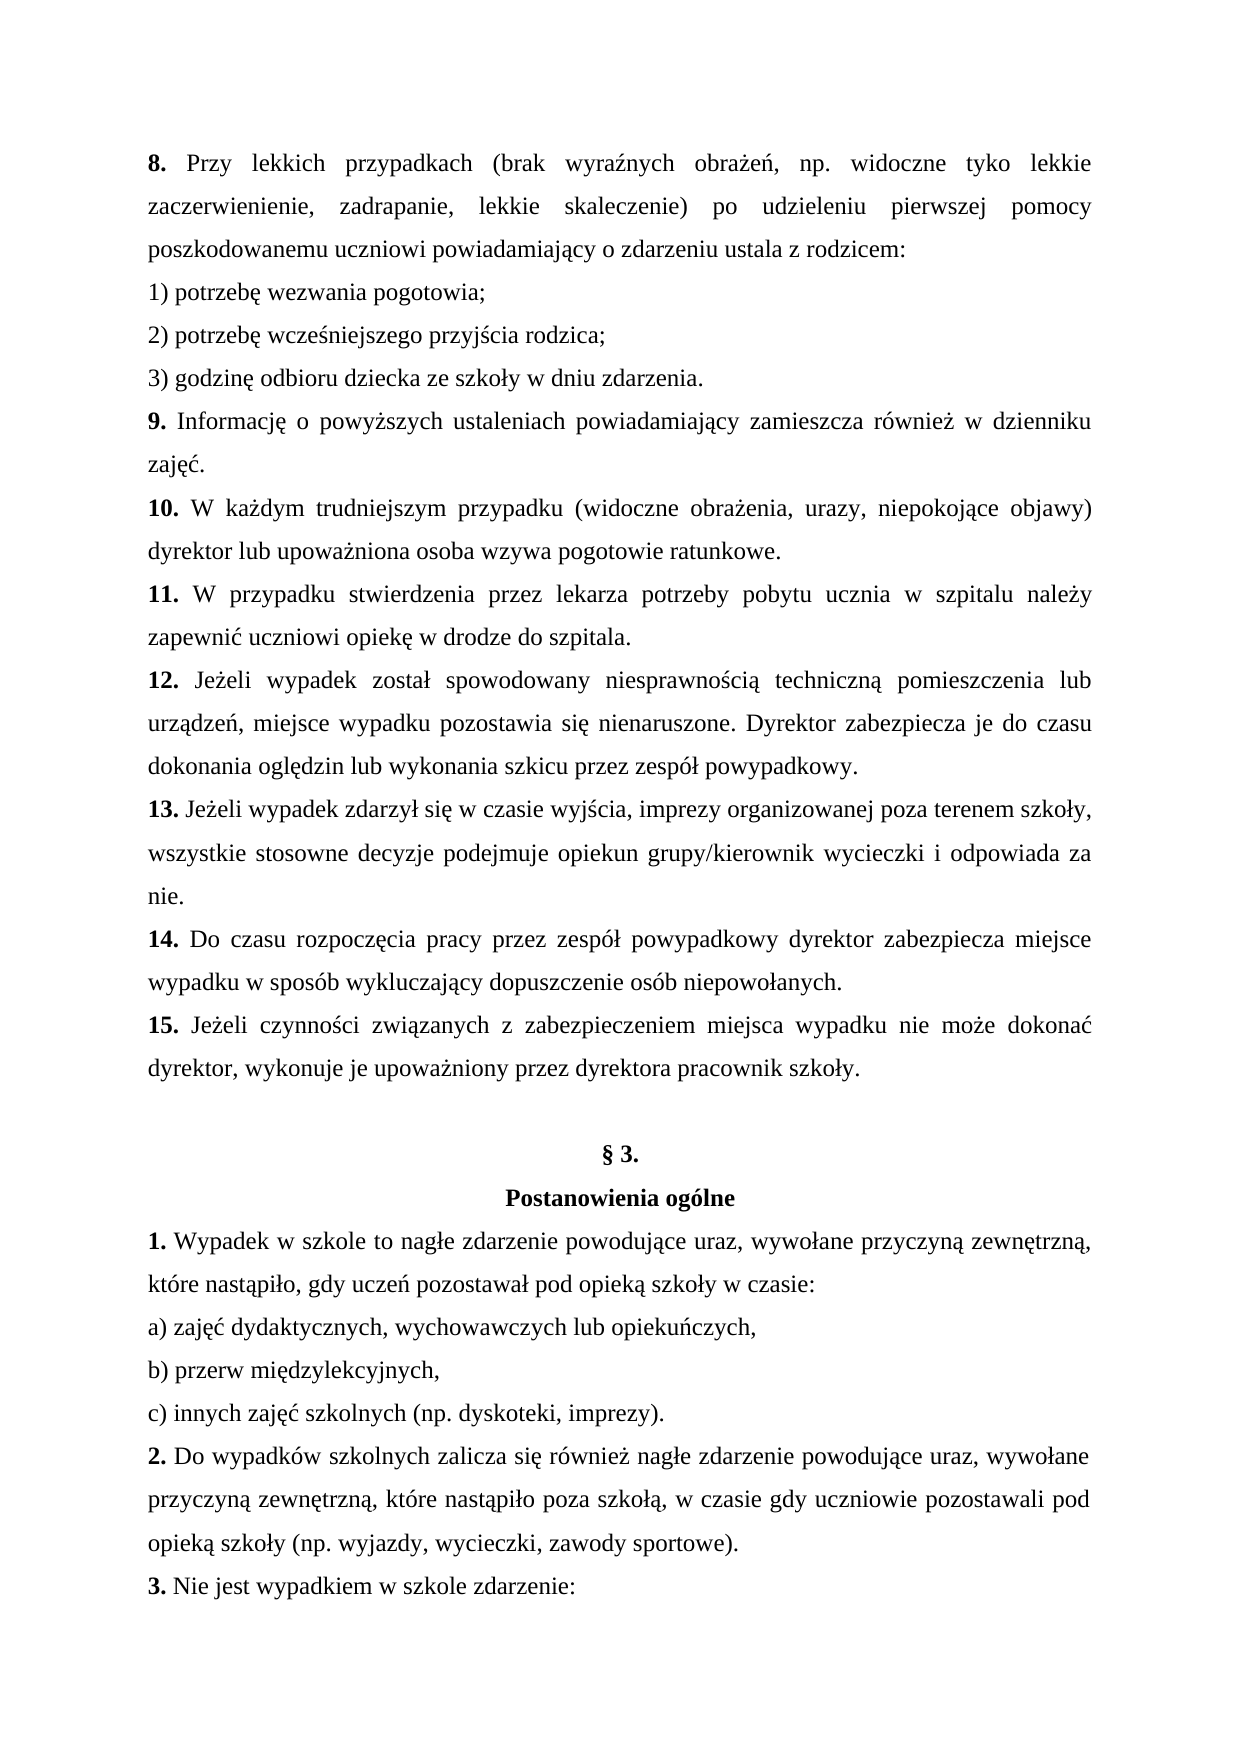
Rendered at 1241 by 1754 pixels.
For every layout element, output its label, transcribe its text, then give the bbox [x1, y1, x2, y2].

text Postanowienia ogólne [148, 1183, 1093, 1211]
text a) zajęć dydaktycznych, wychowawczych lub opiekuńczych, [148, 1312, 1093, 1341]
text 15. Jeżeli czynności związanych z zabezpieczeniem miejsca wypadku nie może dokonać dyrektor, wykonuje je upoważniony przez dyrektora pracownik szkoły. [148, 1010, 1093, 1082]
text b) przerw międzylekcyjnych, [148, 1355, 1093, 1384]
text 14. Do czasu rozpoczęcia pracy przez zespół powypadkowy dyrektor zabezpiecza miejsce wypadku w sposób wykluczający dopuszczenie osób niepowołanych. [148, 924, 1093, 996]
text c) innych zajęć szkolnych (np. dyskoteki, imprezy). [148, 1398, 1093, 1427]
text 2. Do wypadków szkolnych zalicza się również nagłe zdarzenie powodujące uraz, wywołane przyczyną zewnętrzną, które nastąpiło poza szkołą, w czasie gdy uczniowie pozostawali pod opieką szkoły (np. wyjazdy, wycieczki, zawody sportowe). [148, 1441, 1091, 1556]
text 2) potrzebę wcześniejszego przyjścia rodzica; [148, 320, 1093, 349]
text 8. Przy lekkich przypadkach (brak wyraźnych obrażeń, np. widoczne tyko lekkie zaczerwienienie, zadrapanie, lekkie skaleczenie) po udzieleniu pierwszej pomocy poszkodowanemu uczniowi powiadamiający o zdarzeniu ustala z rodzicem: [148, 148, 1093, 263]
text 10. W każdym trudniejszym przypadku (widoczne obrażenia, urazy, niepokojące objawy) dyrektor lub upoważniona osoba wzywa pogotowie ratunkowe. [148, 493, 1093, 564]
text 9. Informację o powyższych ustaleniach powiadamiający zamieszcza również w dzienniku zajęć. [148, 406, 1093, 478]
text 12. Jeżeli wypadek został spowodowany niesprawnością techniczną pomieszczenia lub urządzeń, miejsce wypadku pozostawia się nienaruszone. Dyrektor zabezpiecza je do czasu dokonania oględzin lub wykonania szkicu przez zespół powypadkowy. [148, 665, 1093, 780]
text 1. Wypadek w szkole to nagłe zdarzenie powodujące uraz, wywołane przyczyną zewnętrzną, które nastąpiło, gdy uczeń pozostawał pod opieką szkoły w czasie: [148, 1226, 1093, 1298]
text § 3. [148, 1139, 1093, 1168]
text 13. Jeżeli wypadek zdarzył się w czasie wyjścia, imprezy organizowanej poza terenem szkoły, wszystkie stosowne decyzje podejmuje opiekun grupy/kierownik wycieczki i odpowiada za nie. [148, 794, 1093, 909]
text 3. Nie jest wypadkiem w szkole zdarzenie: [148, 1571, 1093, 1599]
text 1) potrzebę wezwania pogotowia; [148, 277, 1093, 306]
text 11. W przypadku stwierdzenia przez lekarza potrzeby pobytu ucznia w szpitalu należy zapewnić uczniowi opiekę w drodze do szpitala. [148, 579, 1093, 651]
text 3) godzinę odbioru dziecka ze szkoły w dniu zdarzenia. [148, 363, 1093, 392]
